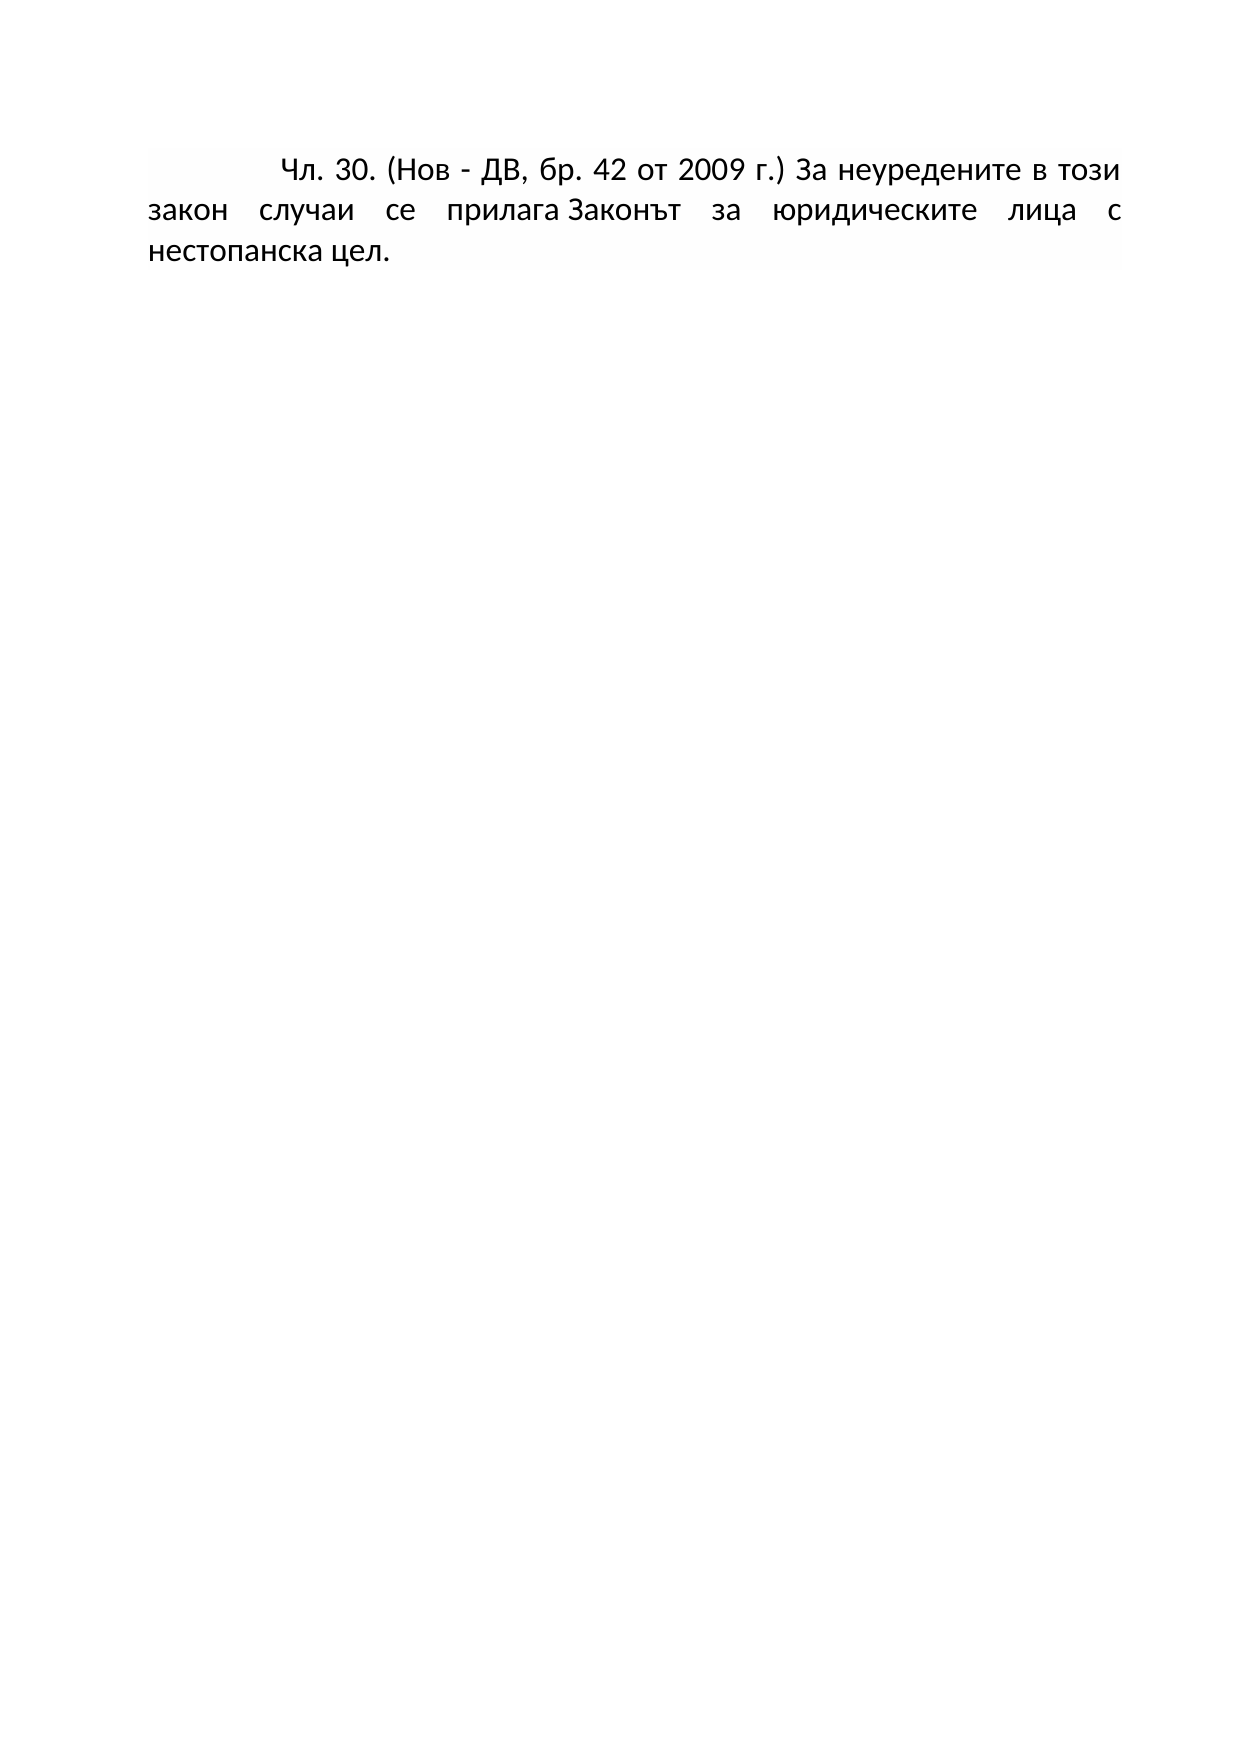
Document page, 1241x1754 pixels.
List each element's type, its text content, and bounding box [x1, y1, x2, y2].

text Чл. 30. (Нов - ДВ, бр. 42 от 2009 г.) За неуредените в този закон случаи се прилага Законът за юридическите лица с нестопанска цел. [148, 148, 1122, 270]
